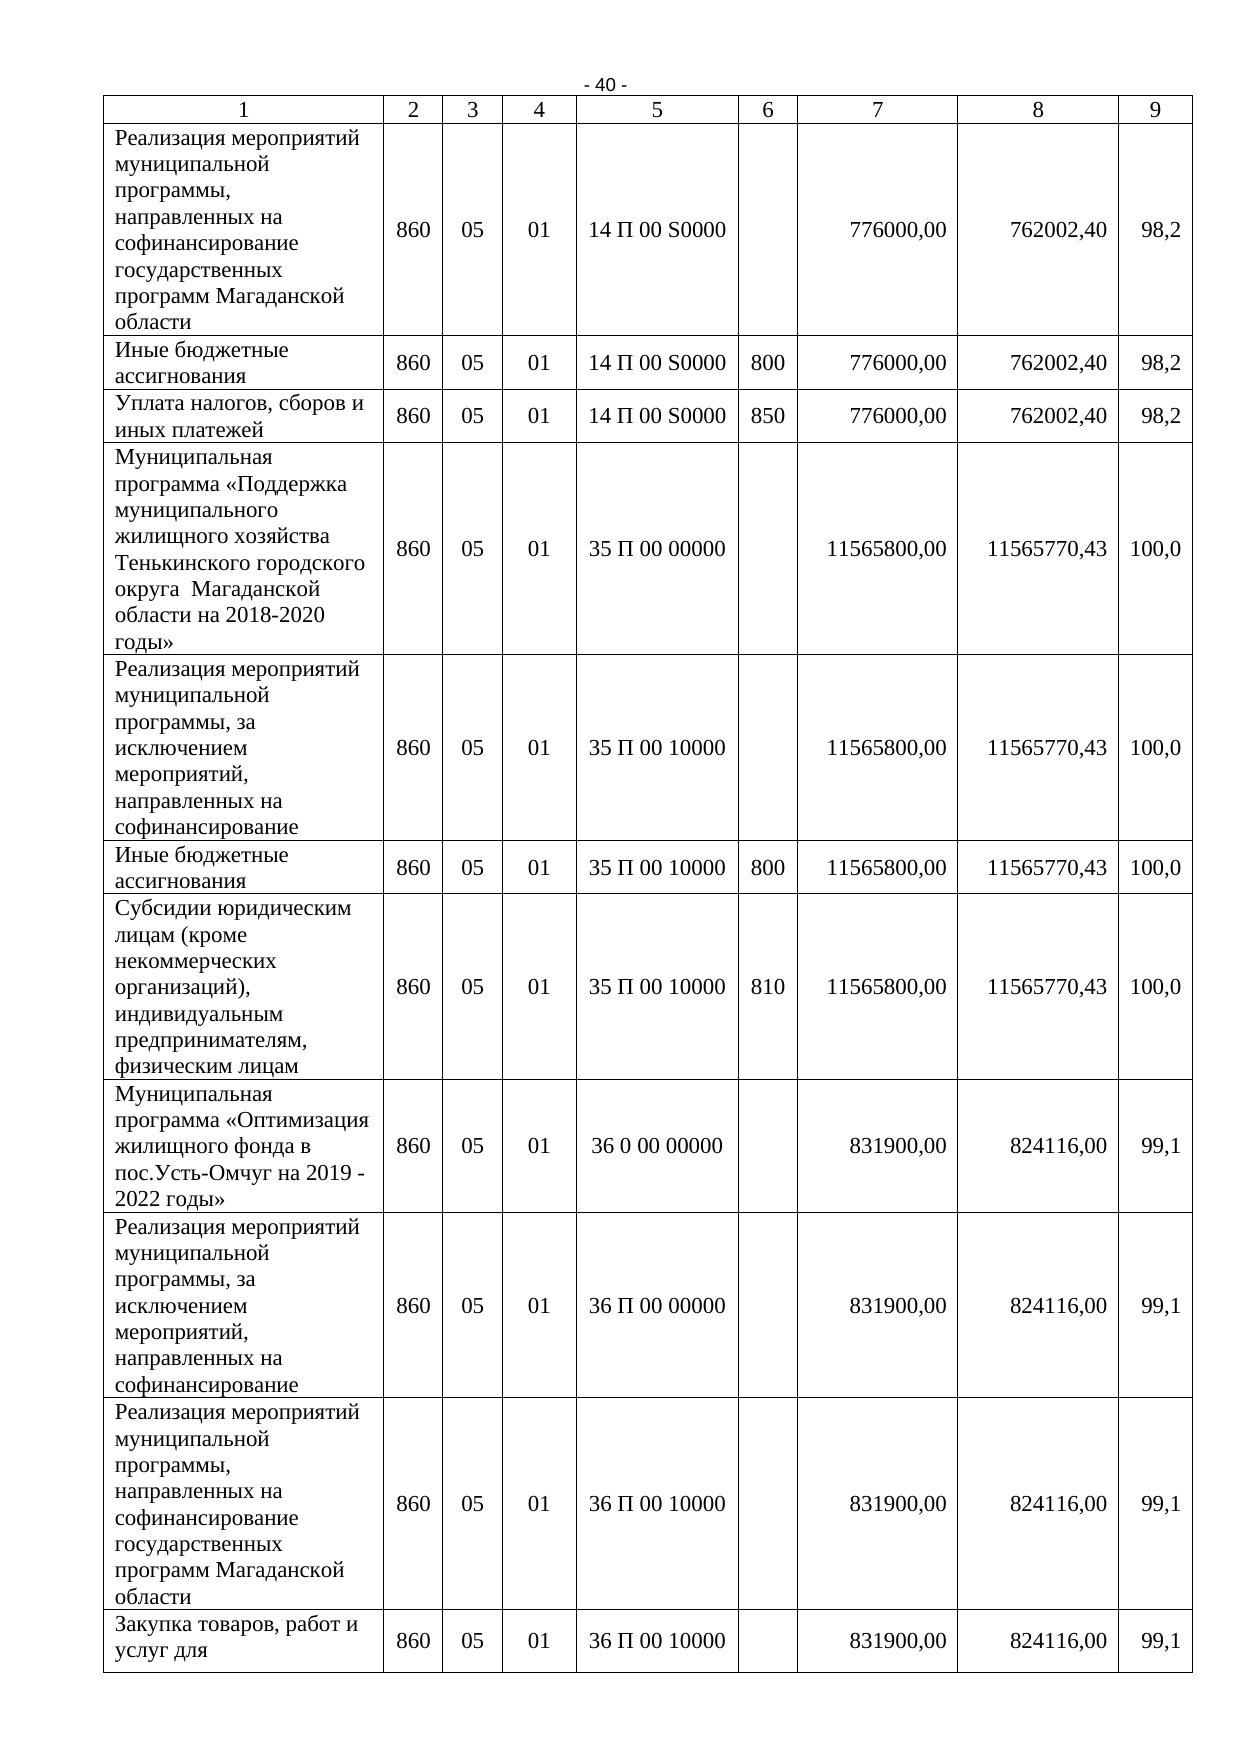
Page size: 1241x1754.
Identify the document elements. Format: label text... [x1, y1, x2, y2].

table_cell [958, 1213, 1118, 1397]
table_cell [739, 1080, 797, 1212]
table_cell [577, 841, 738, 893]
table_header 6 [739, 96, 797, 123]
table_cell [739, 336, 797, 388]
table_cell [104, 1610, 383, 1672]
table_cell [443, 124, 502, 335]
table_header 8 [958, 96, 1118, 123]
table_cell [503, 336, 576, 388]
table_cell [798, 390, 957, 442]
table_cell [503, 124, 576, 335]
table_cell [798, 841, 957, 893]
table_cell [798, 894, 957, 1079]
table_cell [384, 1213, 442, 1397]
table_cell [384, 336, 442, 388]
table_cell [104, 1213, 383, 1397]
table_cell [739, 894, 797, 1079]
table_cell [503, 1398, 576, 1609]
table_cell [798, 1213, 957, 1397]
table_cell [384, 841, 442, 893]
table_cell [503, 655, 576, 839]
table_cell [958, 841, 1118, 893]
table_header 7 [798, 96, 957, 123]
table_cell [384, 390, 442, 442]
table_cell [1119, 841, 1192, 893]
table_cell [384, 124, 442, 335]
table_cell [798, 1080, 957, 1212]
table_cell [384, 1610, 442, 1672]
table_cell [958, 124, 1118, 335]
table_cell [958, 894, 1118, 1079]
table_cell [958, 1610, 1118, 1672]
table_header 1 [104, 96, 383, 123]
table_header 9 [1119, 96, 1192, 123]
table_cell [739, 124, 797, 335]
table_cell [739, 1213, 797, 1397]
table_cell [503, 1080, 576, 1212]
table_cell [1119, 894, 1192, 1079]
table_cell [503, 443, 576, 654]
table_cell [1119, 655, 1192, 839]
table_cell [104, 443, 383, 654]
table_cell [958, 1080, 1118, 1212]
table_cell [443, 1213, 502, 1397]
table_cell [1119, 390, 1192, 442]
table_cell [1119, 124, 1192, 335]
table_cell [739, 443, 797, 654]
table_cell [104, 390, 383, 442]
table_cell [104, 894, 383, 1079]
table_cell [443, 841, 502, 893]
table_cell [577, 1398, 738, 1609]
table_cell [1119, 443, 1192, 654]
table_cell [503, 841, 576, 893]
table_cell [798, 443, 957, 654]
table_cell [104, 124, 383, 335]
table_header 5 [577, 96, 738, 123]
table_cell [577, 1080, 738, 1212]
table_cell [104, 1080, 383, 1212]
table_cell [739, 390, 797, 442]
table_header 4 [503, 96, 576, 123]
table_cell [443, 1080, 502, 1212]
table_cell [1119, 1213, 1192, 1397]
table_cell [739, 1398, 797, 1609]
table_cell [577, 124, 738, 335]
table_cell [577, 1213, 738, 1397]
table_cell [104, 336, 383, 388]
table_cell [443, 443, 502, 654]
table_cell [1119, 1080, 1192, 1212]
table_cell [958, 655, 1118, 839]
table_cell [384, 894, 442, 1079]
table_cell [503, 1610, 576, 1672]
table_header 2 [384, 96, 442, 123]
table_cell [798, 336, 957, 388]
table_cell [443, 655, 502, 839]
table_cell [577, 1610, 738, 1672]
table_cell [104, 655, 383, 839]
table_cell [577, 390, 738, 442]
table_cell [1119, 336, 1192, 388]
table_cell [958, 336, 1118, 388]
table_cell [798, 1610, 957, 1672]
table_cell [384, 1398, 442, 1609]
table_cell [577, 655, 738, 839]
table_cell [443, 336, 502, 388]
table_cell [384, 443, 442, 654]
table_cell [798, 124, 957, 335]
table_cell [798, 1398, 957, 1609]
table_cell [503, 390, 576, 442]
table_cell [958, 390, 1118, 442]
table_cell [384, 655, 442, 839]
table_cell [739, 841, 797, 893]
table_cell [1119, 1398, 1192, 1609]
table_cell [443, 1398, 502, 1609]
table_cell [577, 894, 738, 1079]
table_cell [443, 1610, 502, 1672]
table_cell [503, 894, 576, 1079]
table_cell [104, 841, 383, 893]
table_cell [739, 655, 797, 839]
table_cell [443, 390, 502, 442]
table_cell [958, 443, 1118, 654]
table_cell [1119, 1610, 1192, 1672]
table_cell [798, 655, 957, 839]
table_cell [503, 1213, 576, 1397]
table_header 3 [443, 96, 502, 123]
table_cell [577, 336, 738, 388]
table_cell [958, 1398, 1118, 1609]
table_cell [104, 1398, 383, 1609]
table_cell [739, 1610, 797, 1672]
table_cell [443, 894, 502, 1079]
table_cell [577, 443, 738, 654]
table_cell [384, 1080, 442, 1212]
